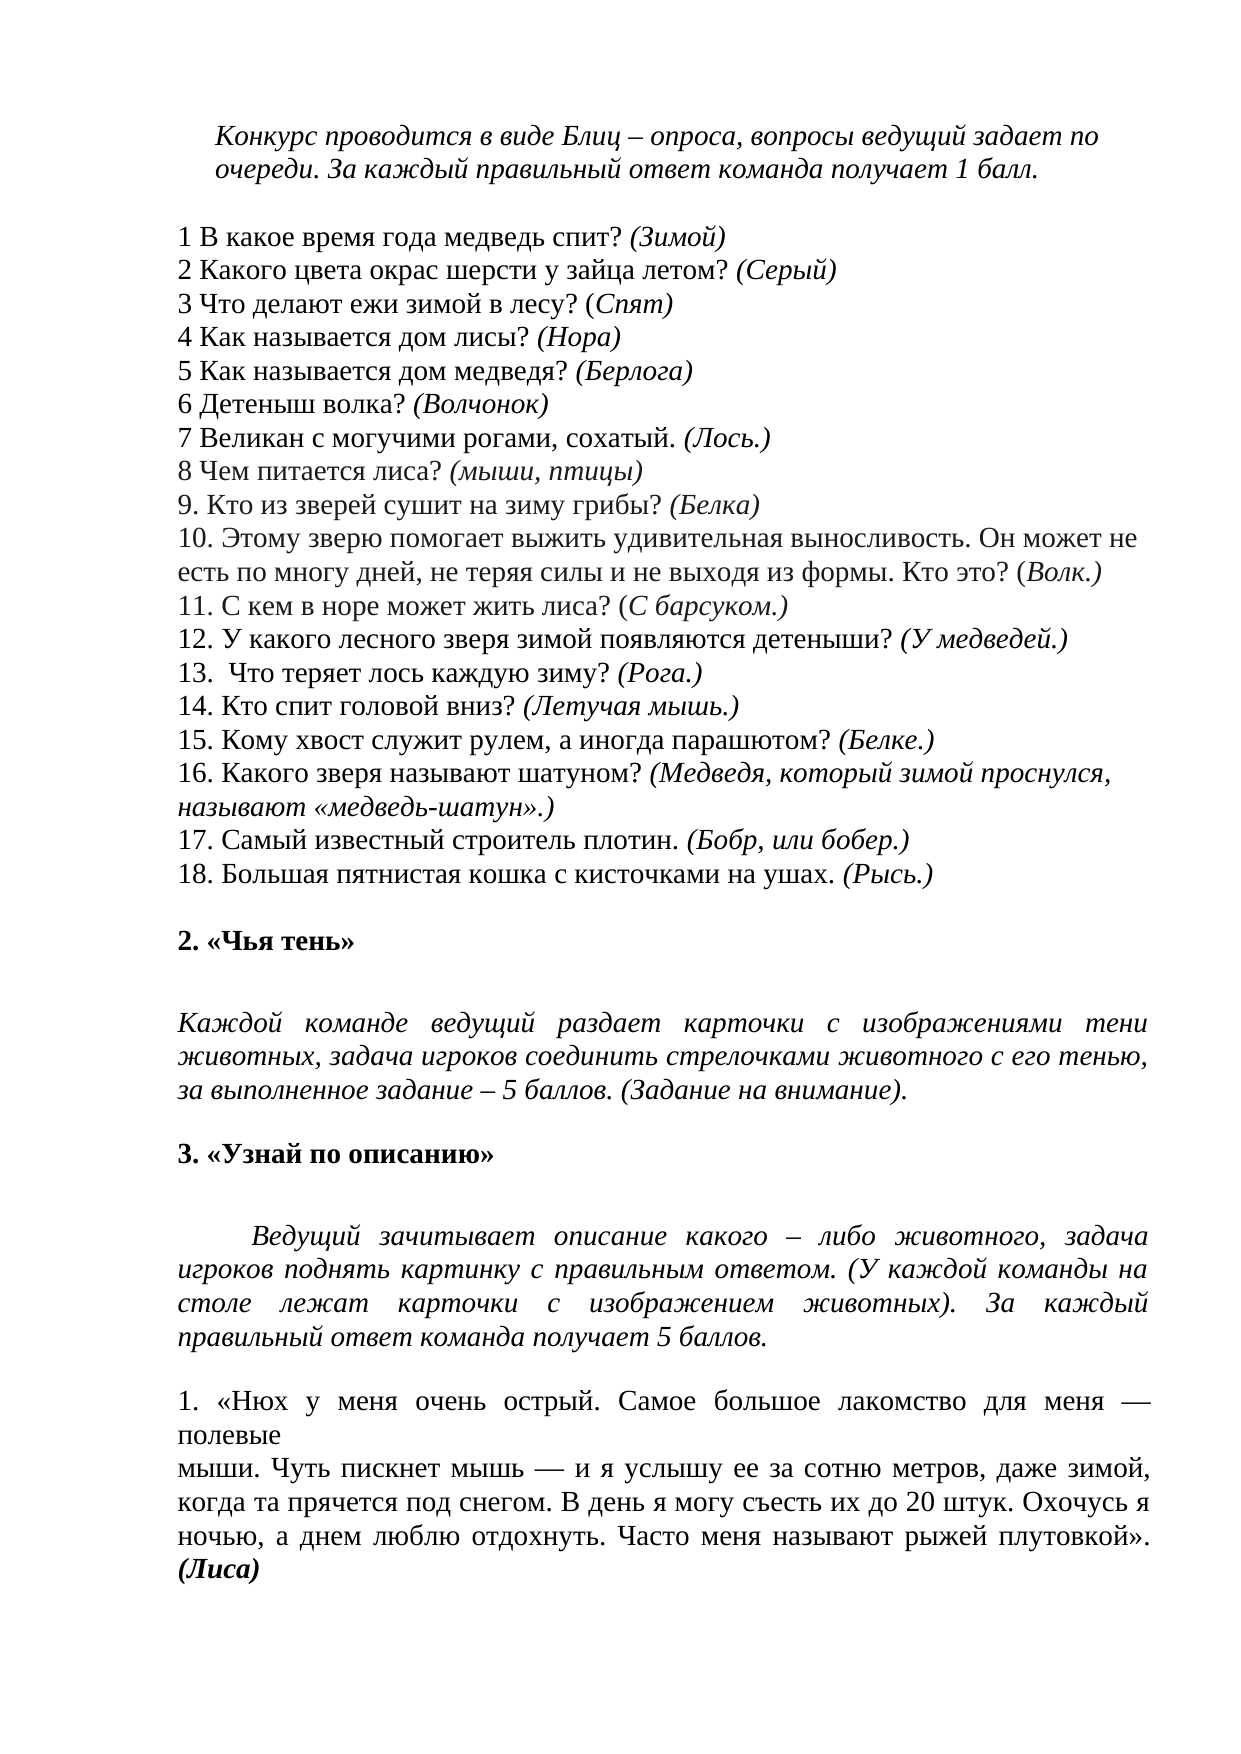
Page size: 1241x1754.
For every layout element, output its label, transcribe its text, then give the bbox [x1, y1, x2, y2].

text 17. Самый известный строитель плотин. (Бобр, или бобер.) [177, 822, 1152, 856]
text 10. Этому зверю помогает выжить удивительная выносливость. Он может не есть по многу дней, не теряя силы и не выходя из формы. Кто это? (Волк.) [177, 521, 1152, 588]
text 3 Что делают ежи зимой в лесу? (Спят) [177, 286, 1152, 319]
text 2 Какого цвета окрас шерсти у зайца летом? (Серый) [177, 252, 1152, 286]
text 4 Как называется дом лисы? (Нора) [177, 319, 1152, 353]
text 3. «Узнай по описанию» [177, 1137, 1152, 1170]
text мыши. Чуть пискнет мышь — и я услышу ее за сотню метров, даже зимой, когда та прячется под снегом. В день я могу съесть их до 20 штук. Охочусь я ночью, а днем люблю отдохнуть. Часто меня называют рыжей плутовкой». (Лиса) [177, 1451, 1152, 1585]
text 6 Детеныш волка? (Волчонок) [177, 386, 1152, 420]
text Ведущий зачитывает описание какого – либо животного, задача игроков поднять картинку с правильным ответом. (У каждой команды на столе лежат карточки с изображением животных). За каждый правильный ответ команда получает 5 баллов. [177, 1218, 1152, 1352]
text 12. У какого лесного зверя зимой появляются детеныши? (У медведей.) [177, 621, 1152, 655]
text 11. С кем в норе может жить лиса? (С барсуком.) [177, 588, 1152, 621]
text 2. «Чья тень» [177, 923, 1152, 957]
text 13. Что теряет лось каждую зиму? (Рога.) [177, 655, 1152, 688]
text Конкурс проводится в виде Блиц – опроса, вопросы ведущий задает по очереди. За каждый правильный ответ команда получает 1 балл. [215, 118, 1152, 185]
text 7 Великан с могучими рогами, сохатый. (Лось.) [177, 420, 1152, 453]
text 8 Чем питается лиса? (мыши, птицы) [177, 453, 1152, 487]
text 15. Кому хвост служит рулем, а иногда парашютом? (Белке.) [177, 722, 1152, 755]
text 14. Кто спит головой вниз? (Летучая мышь.) [177, 688, 1152, 722]
text 9. Кто из зверей сушит на зиму грибы? (Белка) [177, 487, 1152, 521]
text 1 В какое время года медведь спит? (Зимой) [177, 219, 1152, 252]
text 1. «Нюх у меня очень острый. Самое большое лакомство для меня — полевые [177, 1383, 1152, 1451]
text Каждой команде ведущий раздает карточки с изображениями тени животных, задача игроков соединить стрелочками животного с его тенью, за выполненное задание – 5 баллов. (Задание на внимание). [177, 1005, 1152, 1105]
text называют «медведь-шатун».) [177, 789, 1152, 822]
text 16. Какого зверя называют шатуном? (Медведя, который зимой проснулся, [177, 755, 1152, 789]
text 5 Как называется дом медведя? (Берлога) [177, 353, 1152, 386]
text 18. Большая пятнистая кошка с кисточками на ушах. (Рысь.) [177, 856, 1152, 889]
